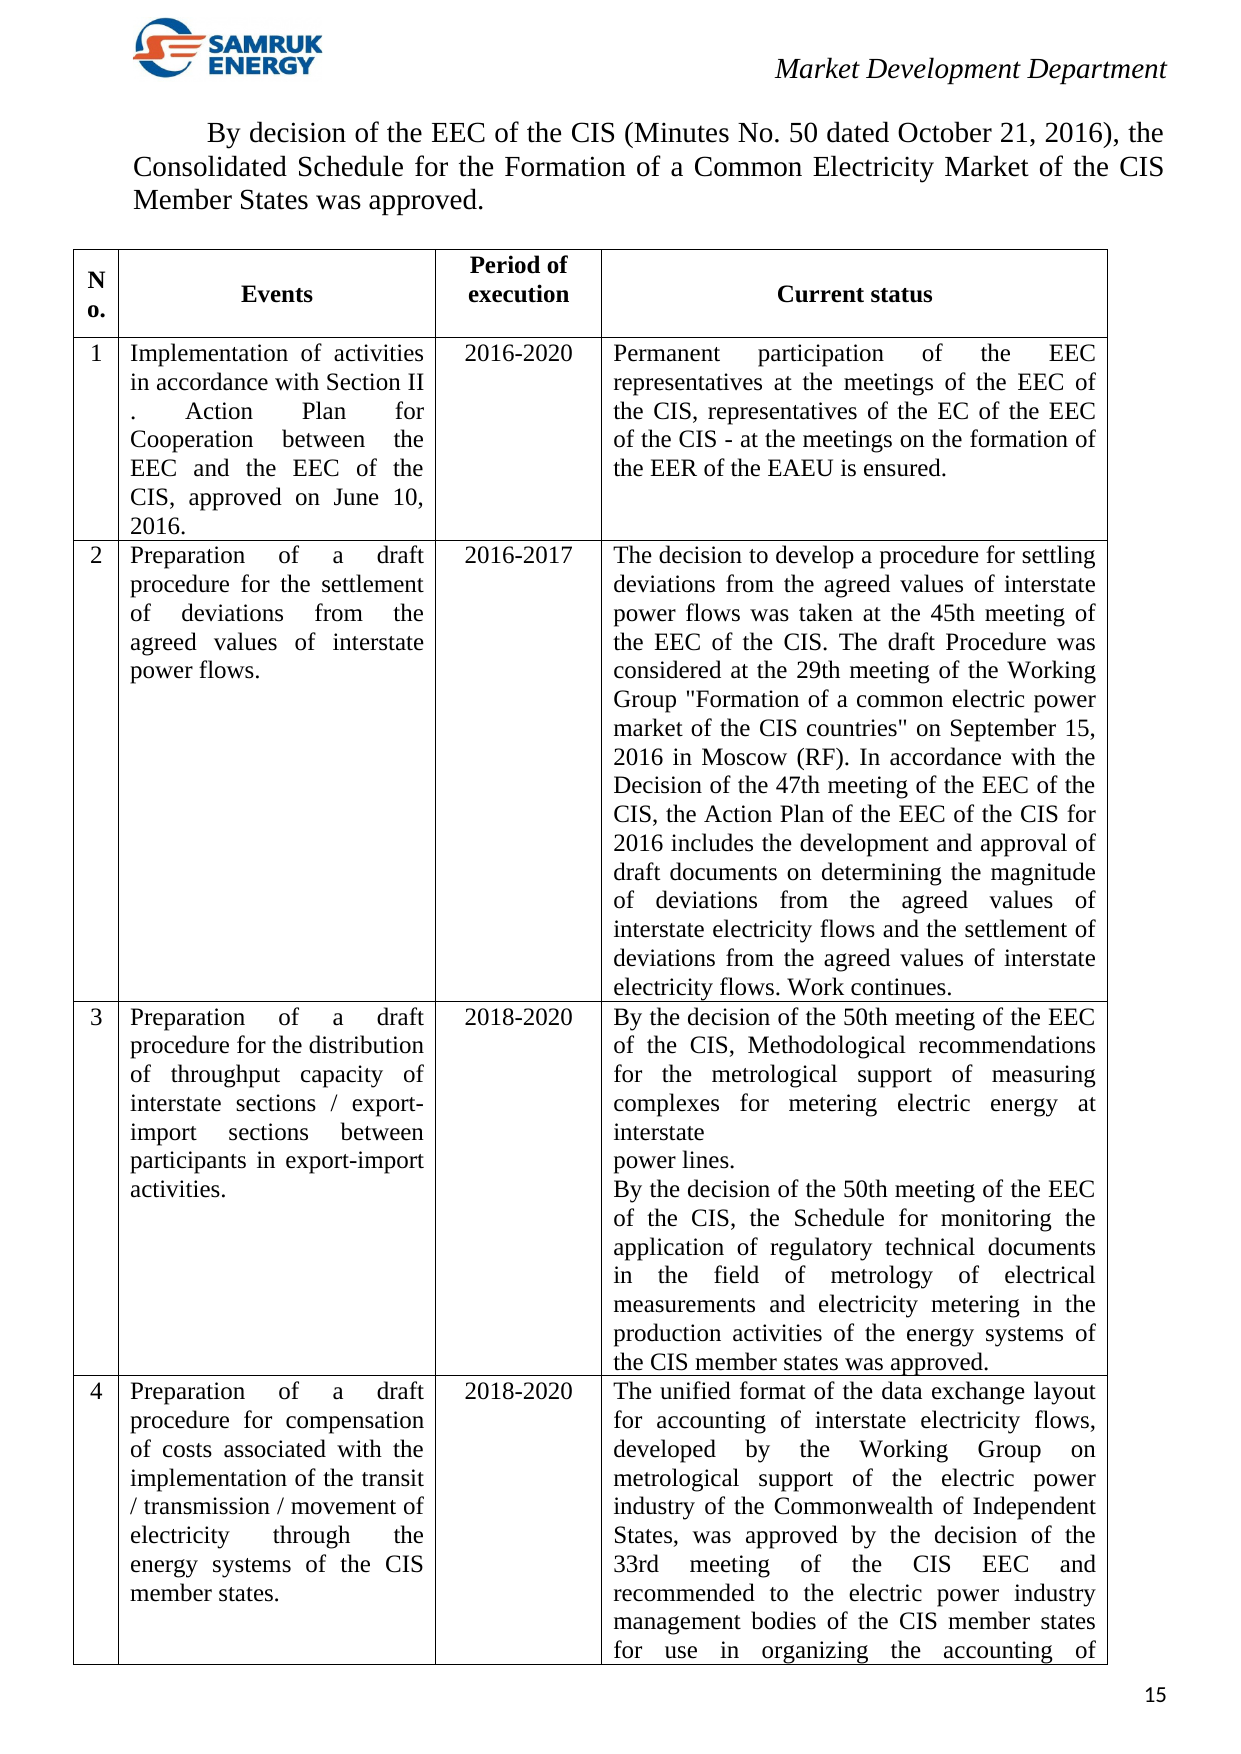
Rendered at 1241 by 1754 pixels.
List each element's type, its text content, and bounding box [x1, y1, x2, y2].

table_header No. [74, 250, 118, 337]
table_cell 2018-2020 [436, 1002, 601, 1375]
text By decision of the EEC of the CIS (Minutes No. 50 dated October 21, 2016), the Consolidated Schedule for the Formation of a Common Electricity Market of the CIS Member States was approved. [133, 115, 1167, 216]
table_cell Implementation of activities in accordance with Section II . Action Plan for Cooperation between the EEC and the EEC of the CIS, approved on June 10, 2016. [119, 338, 435, 539]
table_cell 2018-2020 [436, 1376, 601, 1664]
table_header Current status [602, 250, 1107, 337]
table_cell Preparation of a draft procedure for the settlement of deviations from the agreed values of interstate power flows. [119, 541, 435, 1001]
table_cell 4 [74, 1376, 118, 1664]
table_header Period of execution [436, 250, 601, 337]
table_cell 2 [74, 541, 118, 1001]
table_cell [119, 1376, 435, 1664]
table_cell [602, 1376, 1107, 1664]
table_cell 1 [74, 338, 118, 539]
table_cell Permanent participation of the EEC representatives at the meetings of the EEC of the CIS, representatives of the EC of the EEC of the CIS - at the meetings on the formation of the EER of the EAEU is ensured. [602, 338, 1107, 539]
picture [132, 17, 323, 82]
table_cell 3 [74, 1002, 118, 1375]
table_cell 2016-2020 [436, 338, 601, 539]
table_cell The decision to develop a procedure for settling deviations from the agreed values of interstate power flows was taken at the 45th meeting of the EEC of the CIS. The draft Procedure was considered at the 29th meeting of the Working Group "Formation of a common electric power market of the CIS countries" on September 15, 2016 in Moscow (RF). In accordance with the Decision of the 47th meeting of the EEC of the CIS, the Action Plan of the EEC of the CIS for 2016 includes the development and approval of draft documents on determining the magnitude of deviations from the agreed values of interstate electricity flows and the settlement of deviations from the agreed values of interstate electricity flows. Work continues. [602, 541, 1107, 1001]
table_cell Preparation of a draft procedure for the distribution of throughput capacity of interstate sections / export-import sections between participants in export-import activities. [119, 1002, 435, 1375]
table_cell By the decision of the 50th meeting of the EEC of the CIS, Methodological recommendations for the metrological support of measuring complexes for metering electric energy at interstate power lines. By the decision of the 50th meeting of the EEC of the CIS, the Schedule for monitoring the application of regulatory technical documents in the field of metrology of electrical measurements and electricity metering in the production activities of the energy systems of the CIS member states was approved. [602, 1002, 1107, 1375]
table_header Events [119, 250, 435, 337]
table_cell 2016-2017 [436, 541, 601, 1001]
